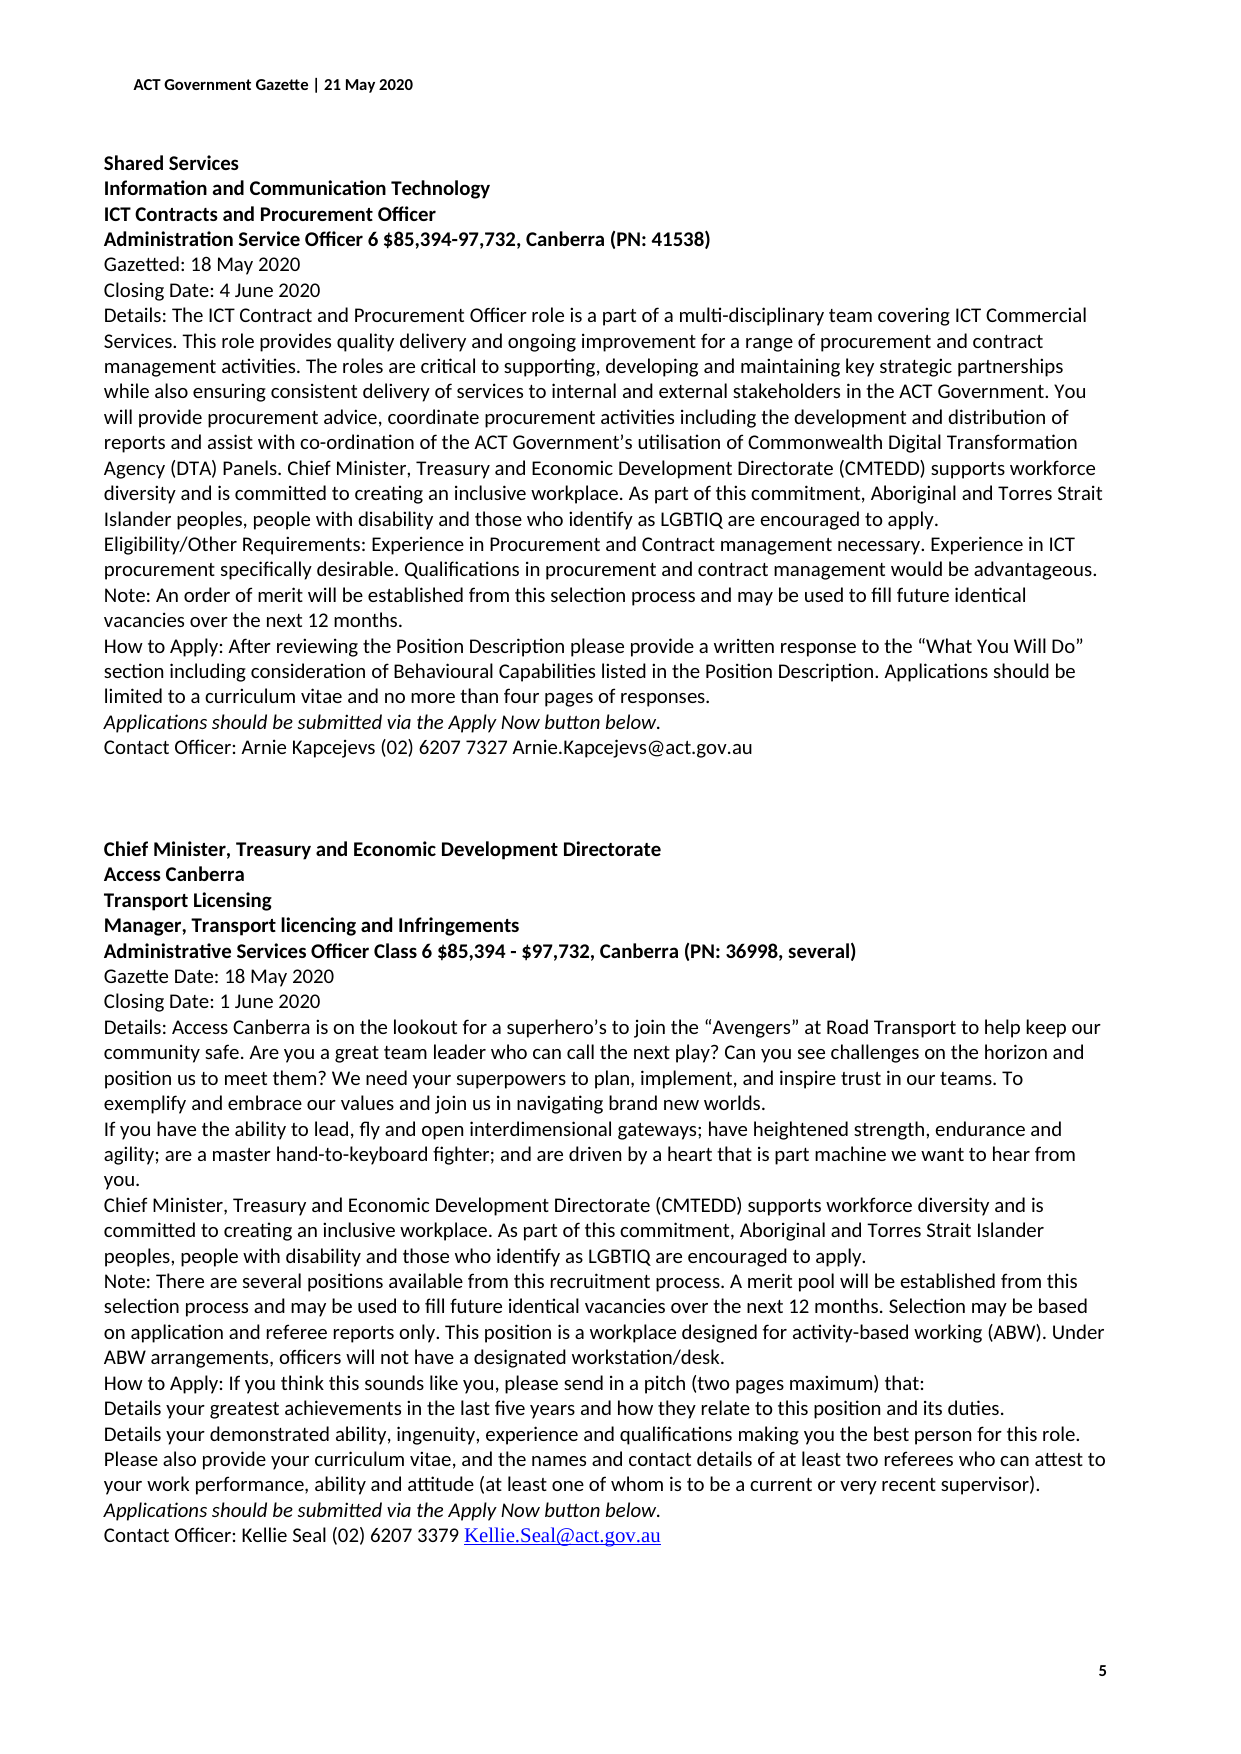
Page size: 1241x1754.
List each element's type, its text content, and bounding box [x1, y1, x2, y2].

text Details: The ICT Contract and Procurement Officer role is a part of a multi-disciplinary team covering ICT Commercial Services. This role provides quality delivery and ongoing improvement for a range of procurement and contract management activities. The roles are critical to supporting, developing and maintaining key strategic partnerships while also ensuring consistent delivery of services to internal and external stakeholders in the ACT Government. You will provide procurement advice, coordinate procurement activities including the development and distribution of reports and assist with co-ordination of the ACT Government’s utilisation of Commonwealth Digital Transformation Agency (DTA) Panels. Chief Minister, Treasury and Economic Development Directorate (CMTEDD) supports workforce diversity and is committed to creating an inclusive workplace. As part of this commitment, Aboriginal and Torres Strait Islander peoples, people with disability and those who identify as LGBTIQ are encouraged to apply. [104, 302, 1107, 531]
text Eligibility/Other Requirements: Experience in Procurement and Contract management necessary. Experience in ICT procurement specifically desirable. Qualifications in procurement and contract management would be advantageous. [104, 531, 1107, 582]
text ICT Contracts and Procurement Officer [104, 201, 1107, 226]
text Details your demonstrated ability, ingenuity, experience and qualifications making you the best person for this role. [104, 1421, 1107, 1446]
text Contact Officer: Kellie Seal (02) 6207 3379 Kellie.Seal@act.gov.au [104, 1522, 1107, 1548]
text Access Canberra [104, 862, 1107, 887]
text How to Apply: If you think this sounds like you, please send in a pitch (two pages maximum) that: [104, 1370, 1107, 1395]
text Information and Communication Technology [104, 175, 1107, 201]
text Gazetted: 18 May 2020 [104, 252, 1107, 277]
text Manager, Transport licencing and Infringements [104, 912, 1107, 938]
text Applications should be submitted via the Apply Now button below. [104, 1497, 1107, 1522]
text Details your greatest achievements in the last five years and how they relate to this position and its duties. [104, 1395, 1107, 1421]
text Transport Licensing [104, 887, 1107, 912]
text Contact Officer: Arnie Kapcejevs (02) 6207 7327 Arnie.Kapcejevs@act.gov.au [104, 734, 1107, 760]
text Closing Date: 1 June 2020 [104, 989, 1107, 1014]
text Shared Services [104, 150, 1107, 175]
text Gazette Date: 18 May 2020 [104, 963, 1107, 989]
text Closing Date: 4 June 2020 [104, 277, 1107, 302]
text If you have the ability to lead, fly and open interdimensional gateways; have heightened strength, endurance and agility; are a master hand-to-keyboard fighter; and are driven by a heart that is part machine we want to hear from you. [104, 1116, 1107, 1192]
text Chief Minister, Treasury and Economic Development Directorate [104, 836, 1107, 862]
text Note: There are several positions available from this recruitment process. A merit pool will be established from this selection process and may be used to fill future identical vacancies over the next 12 months. Selection may be based on application and referee reports only. This position is a workplace designed for activity-based working (ABW). Under ABW arrangements, officers will not have a designated workstation/desk. [104, 1268, 1107, 1370]
text Applications should be submitted via the Apply Now button below. [104, 709, 1107, 734]
text Administrative Services Officer Class 6 $85,394 - $97,732, Canberra (PN: 36998, several) [104, 938, 1107, 963]
text How to Apply: After reviewing the Position Description please provide a written response to the “What You Will Do” section including consideration of Behavioural Capabilities listed in the Position Description. Applications should be limited to a curriculum vitae and no more than four pages of responses. [104, 633, 1107, 709]
text Please also provide your curriculum vitae, and the names and contact details of at least two referees who can attest to your work performance, ability and attitude (at least one of whom is to be a current or very recent supervisor). [104, 1446, 1107, 1497]
text Note: An order of merit will be established from this selection process and may be used to fill future identical vacancies over the next 12 months. [104, 582, 1107, 633]
text Details: Access Canberra is on the lookout for a superhero’s to join the “Avengers” at Road Transport to help keep our community safe. Are you a great team leader who can call the next play? Can you see challenges on the horizon and position us to meet them? We need your superpowers to plan, implement, and inspire trust in our teams. To exemplify and embrace our values and join us in navigating brand new worlds. [104, 1014, 1107, 1116]
text Administration Service Officer 6 $85,394-97,732, Canberra (PN: 41538) [104, 226, 1107, 252]
